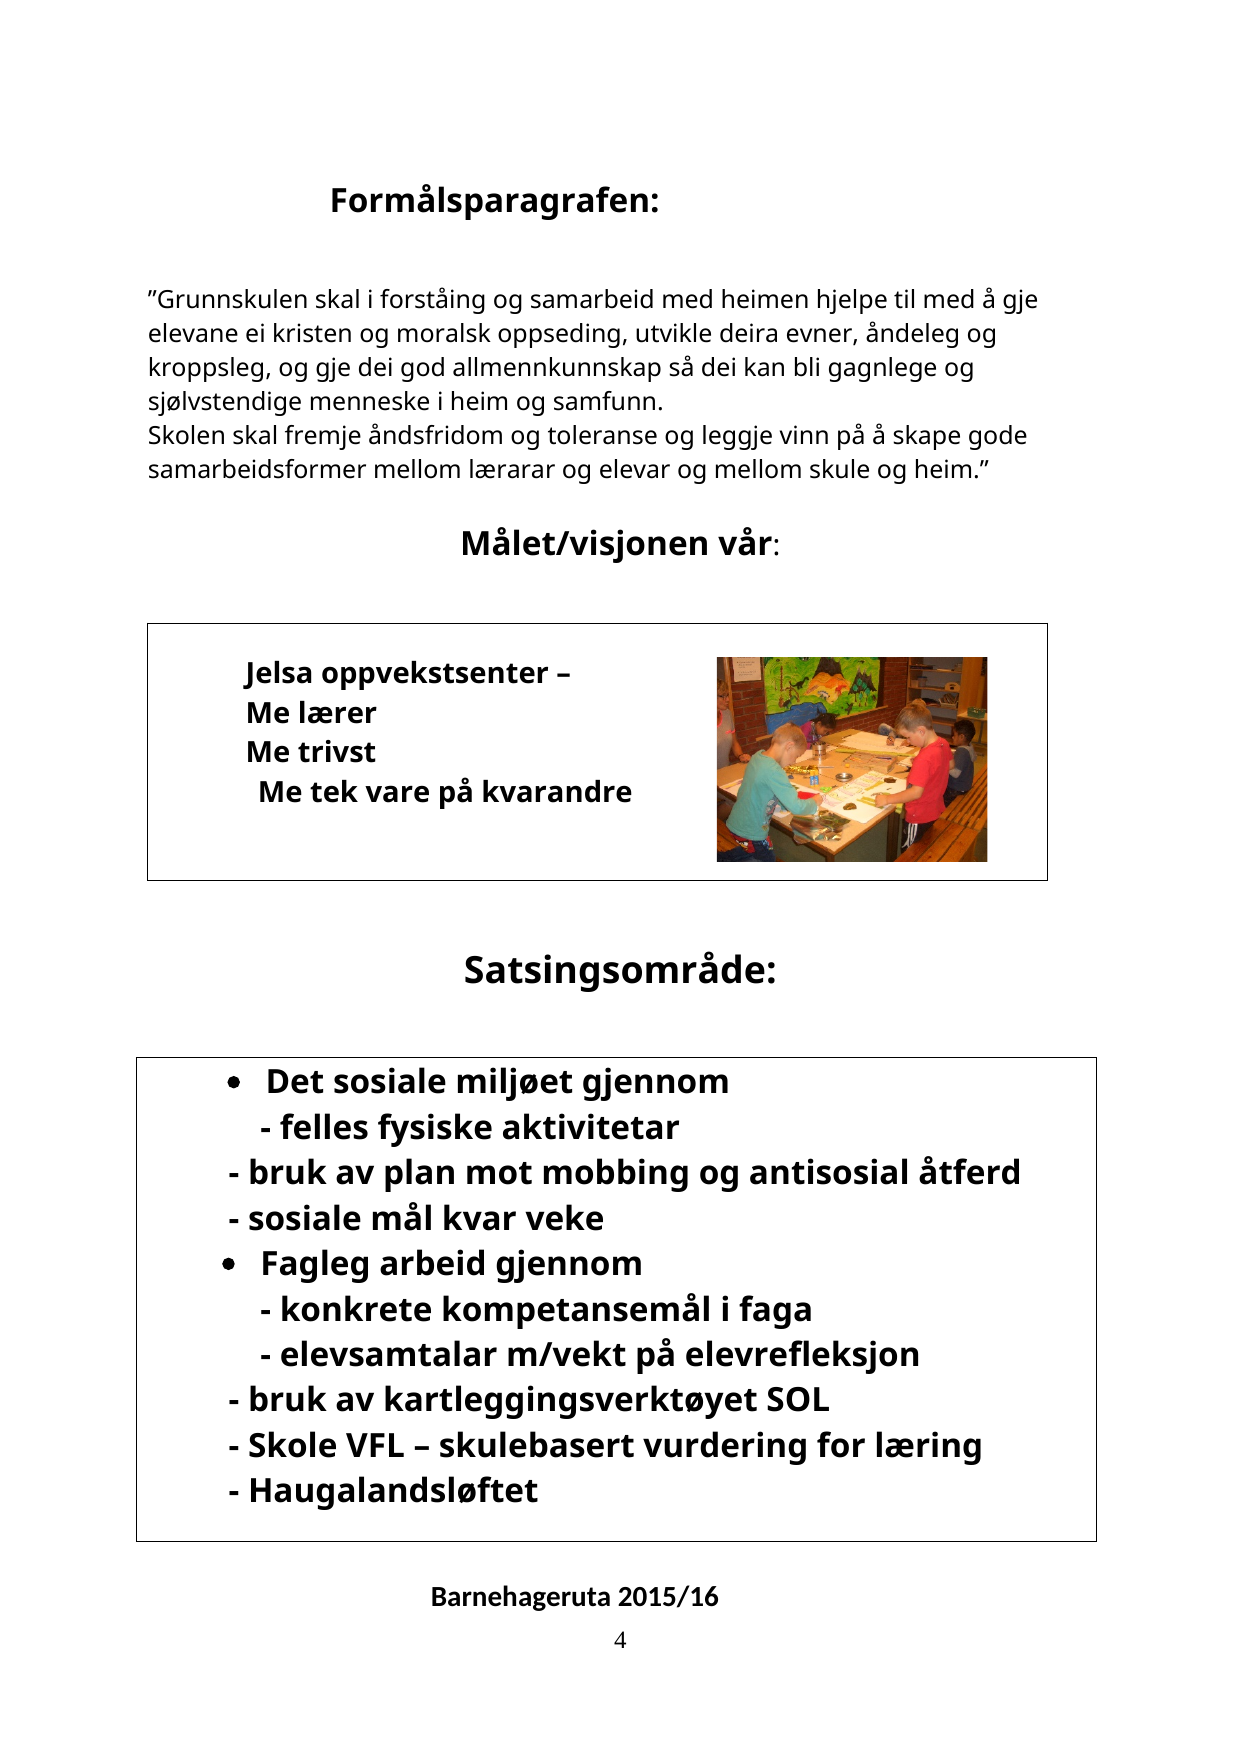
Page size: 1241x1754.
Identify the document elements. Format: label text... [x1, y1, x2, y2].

text Skolen skal fremje åndsfridom og toleranse og leggje vinn på å skape gode samarbeidsformer mellom lærarar og elevar og mellom skule og heim.” [148, 417, 1093, 486]
text Formålsparagrafen: [148, 177, 1093, 222]
table_header Jelsa oppvekstsenter – Me lærer Me trivst Me tek vare på kvarandre [148, 624, 1047, 879]
text Barnehageruta 2015/16 [148, 1578, 1093, 1613]
text Målet/visjonen vår: [148, 520, 1093, 565]
table_header Det sosiale miljøet gjennom - felles fysiske aktivitetar - bruk av plan mot mobbing og antisosial åtferd - sosiale mål kvar veke Fagleg arbeid gjennom - konkrete kompetansemål i faga - elevsamtalar m/vekt på elevrefleksjon - bruk av kartleggingsverktøyet SOL - Skole VFL – skulebasert vurdering for læring - Haugalandsløftet [137, 1058, 1096, 1541]
picture [715, 657, 987, 861]
text Satsingsområde: [148, 943, 1093, 994]
text ”Grunnskulen skal i forståing og samarbeid med heimen hjelpe til med å gje elevane ei kristen og moralsk oppseding, utvikle deira evner, åndeleg og kroppsleg, og gje dei god allmennkunnskap så dei kan bli gagnlege og sjølvstendige menneske i heim og samfunn. [148, 281, 1093, 417]
